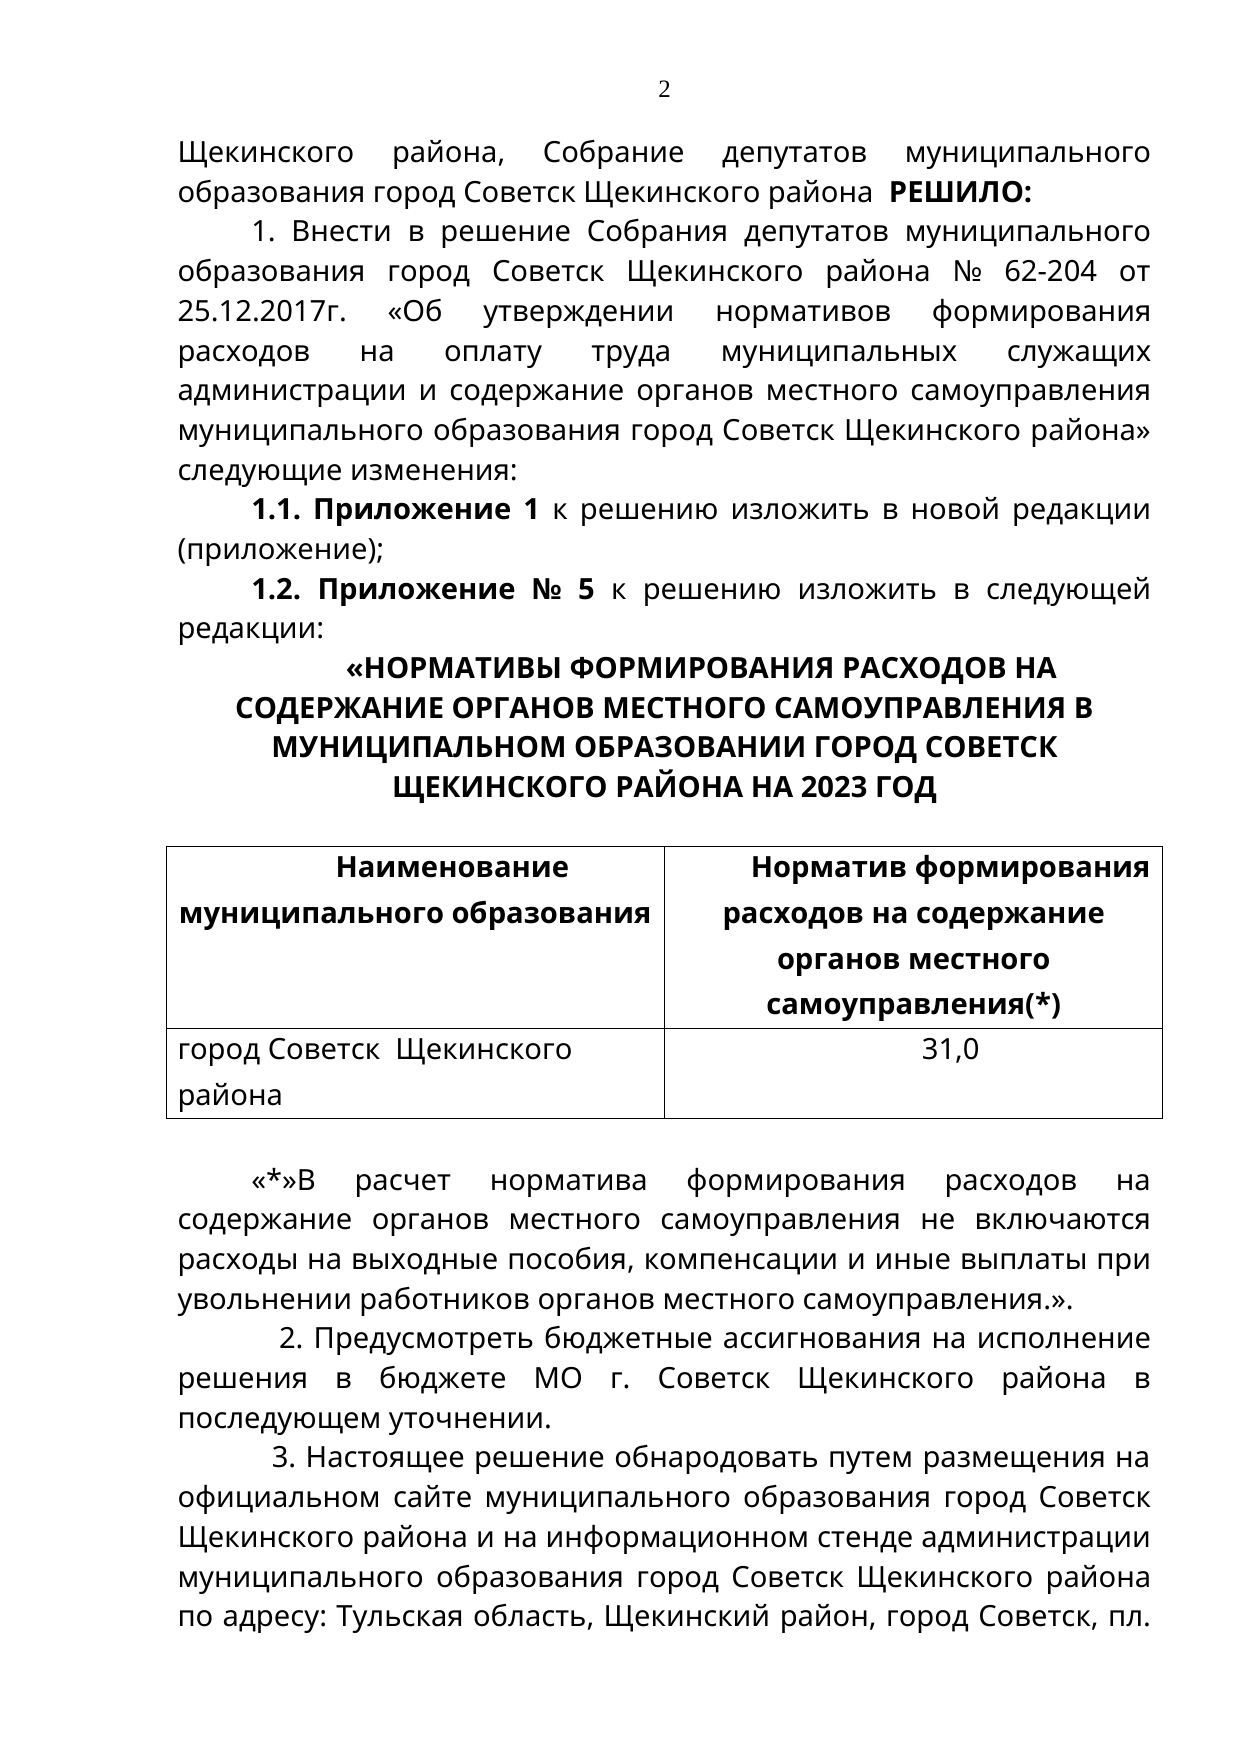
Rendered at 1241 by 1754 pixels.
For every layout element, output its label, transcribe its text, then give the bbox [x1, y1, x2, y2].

text 1.1. Приложение 1 к решению изложить в новой редакции (приложение); [177, 488, 1152, 568]
text «НОРМАТИВЫ ФОРМИРОВАНИЯ РАСХОДОВ НА СОДЕРЖАНИЕ ОРГАНОВ МЕСТНОГО САМОУПРАВЛЕНИЯ В МУНИЦИПАЛЬНОМ ОБРАЗОВАНИИ ГОРОД СОВЕТСК ЩЕКИНСКОГО РАЙОНА НА 2023 ГОД [177, 647, 1152, 806]
text 1. Внести в решение Собрания депутатов муниципального образования город Советск Щекинского района № 62-204 от 25.12.2017г. «Об утверждении нормативов формирования расходов на оплату труда муниципальных служащих администрации и содержание органов местного самоуправления муниципального образования город Советск Щекинского района» следующие изменения: [177, 211, 1152, 488]
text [177, 1437, 1152, 1635]
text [177, 131, 1152, 211]
table_header Наименование муниципального образования [167, 847, 664, 1028]
table_cell город Советск Щекинского района [167, 1029, 664, 1118]
text «*»В расчет норматива формирования расходов на содержание органов местного самоуправления не включаются расходы на выходные пособия, компенсации и иные выплаты при увольнении работников органов местного самоуправления.». [177, 1159, 1152, 1318]
text 1.2. Приложение № 5 к решению изложить в следующей редакции: [177, 568, 1152, 647]
text 2. Предусмотреть бюджетные ассигнования на исполнение решения в бюджете МО г. Советск Щекинского района в последующем уточнении. [177, 1318, 1152, 1437]
table_header Норматив формирования расходов на содержание органов местного самоуправления(*) [665, 847, 1162, 1028]
table_cell 31,0 [665, 1029, 1162, 1118]
